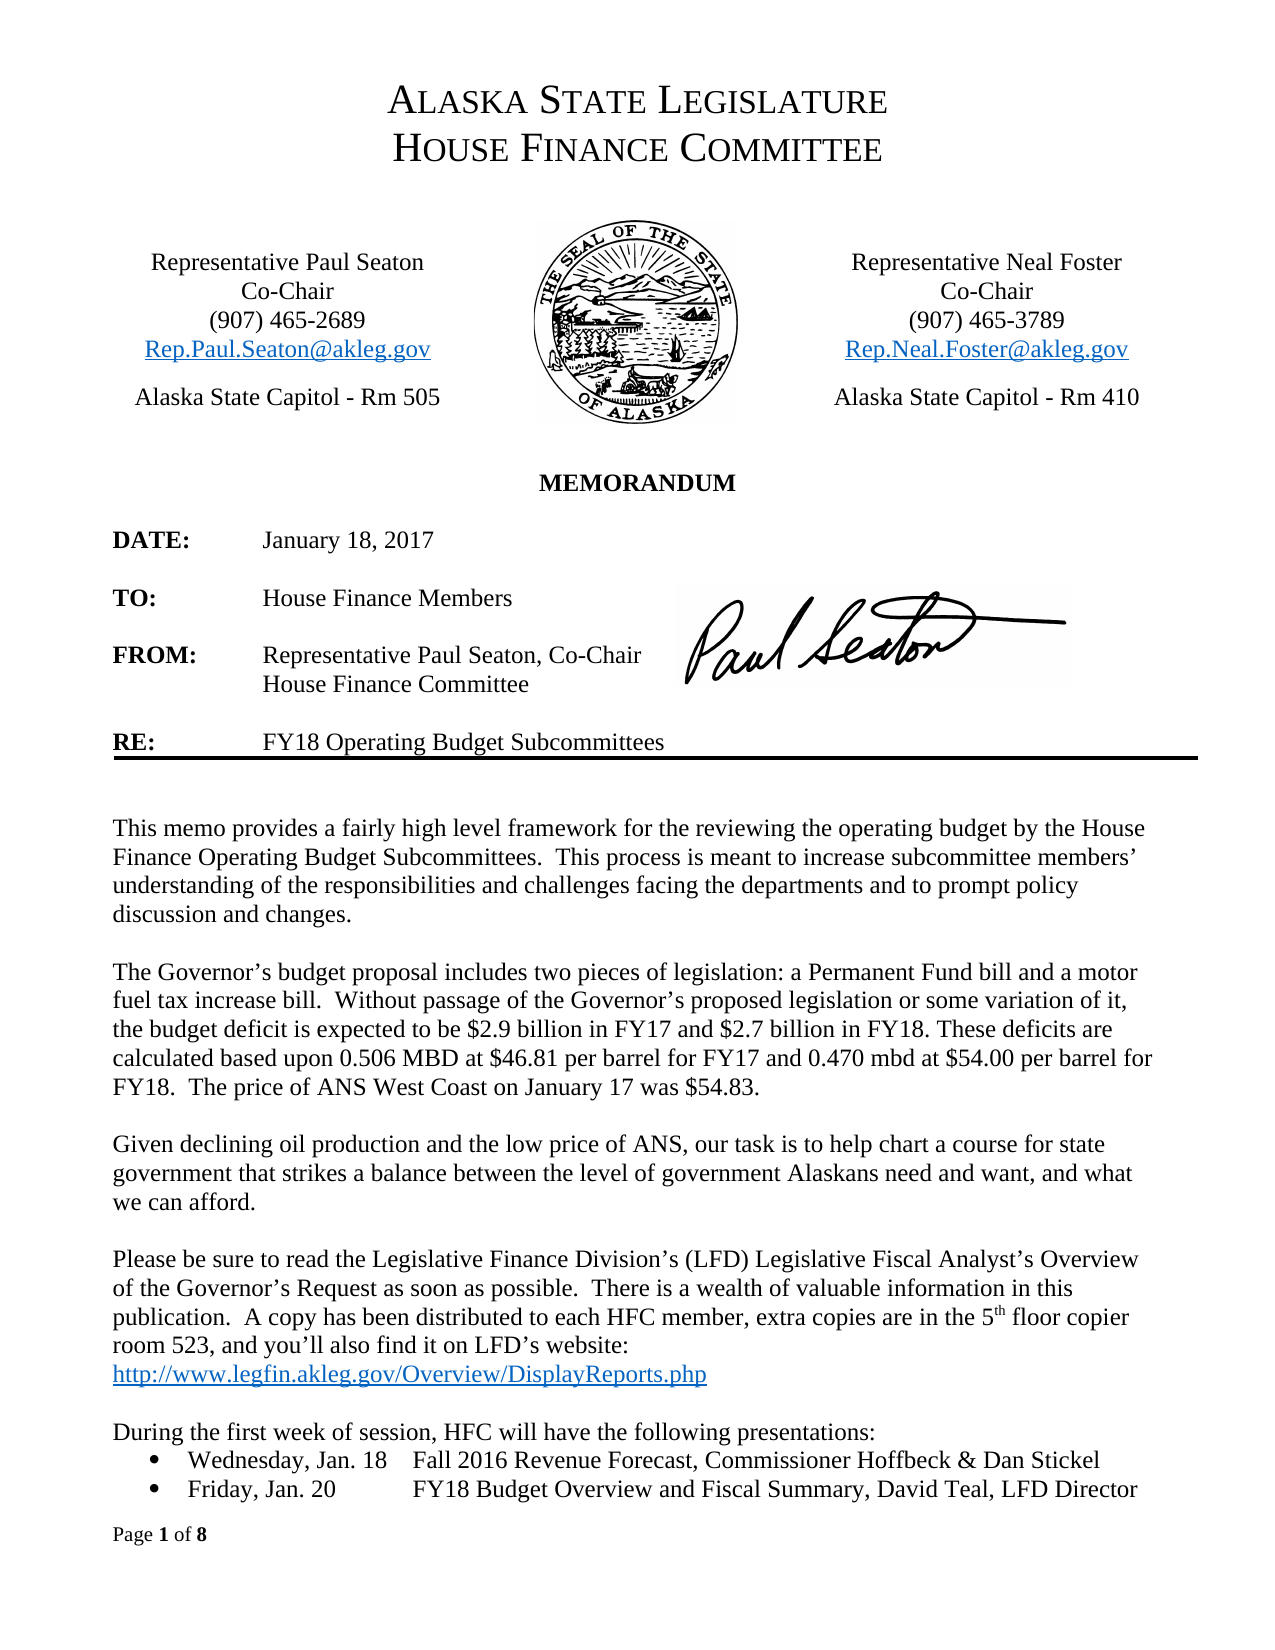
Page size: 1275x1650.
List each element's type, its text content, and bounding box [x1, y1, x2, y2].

table_header [462, 219, 812, 439]
text Alaska State Legislature [112, 75, 1162, 123]
text During the first week of session, HFC will have the following presentations: [112, 1417, 1162, 1445]
text House Finance Committee [112, 669, 1162, 698]
text Please be sure to read the Legislative Finance Division’s (LFD) Legislative Fiscal Analyst’s Overview of the Governor’s Request as soon as possible. There is a wealth of valuable information in this publication. A copy has been distributed to each HFC member, extra copies are in the 5th floor copier room 523, and you’ll also find it on LFD’s website: http://www.legfin.akleg.gov/Overview/DisplayReports.php [112, 1244, 1162, 1388]
text FROM: Representative Paul Seaton, Co-Chair [112, 640, 1162, 669]
picture [533, 220, 738, 424]
text This memo provides a fairly high level framework for the reviewing the operating budget by the House Finance Operating Budget Subcommittees. This process is meant to increase subcommittee members’ understanding of the responsibilities and challenges facing the departments and to prompt policy discussion and changes. [112, 813, 1162, 928]
list Friday, Jan. 20 FY18 Budget Overview and Fiscal Summary, David Teal, LFD Director [150, 1474, 1162, 1503]
text The Governor’s budget proposal includes two pieces of legislation: a Permanent Fund bill and a motor fuel tax increase bill. Without passage of the Governor’s proposed legislation or some variation of it, the budget deficit is expected to be $2.9 billion in FY17 and $2.7 billion in FY18. These deficits are calculated based upon 0.506 MBD at $46.81 per barrel for FY17 and 0.470 mbd at $54.00 per barrel for FY18. The price of ANS West Coast on January 17 was $54.83. [112, 957, 1162, 1100]
list Wednesday, Jan. 18 Fall 2016 Revenue Forecast, Commissioner Hoffbeck & Dan Stickel [150, 1445, 1162, 1474]
text House Finance Committee [112, 123, 1162, 171]
text Given declining oil production and the low price of ANS, our task is to help chart a course for state government that strikes a balance between the level of government Alaskans need and want, and what we can afford. [112, 1129, 1162, 1215]
text RE: FY18 Operating Budget Subcommittees [112, 727, 1162, 755]
text TO: House Finance Members [112, 583, 1162, 612]
table_header Representative Neal Foster Co-Chair (907) 465-3789 Rep.Neal.Foster@akleg.gov Alaska State Capitol - Rm 410 [812, 219, 1161, 439]
text MEMORANDUM [112, 468, 1162, 497]
table_header Representative Paul Seaton Co-Chair (907) 465-2689 Rep.Paul.Seaton@akleg.gov Alaska State Capitol - Rm 505 [113, 219, 462, 439]
text DATE: January 18, 2017 [112, 525, 1162, 554]
